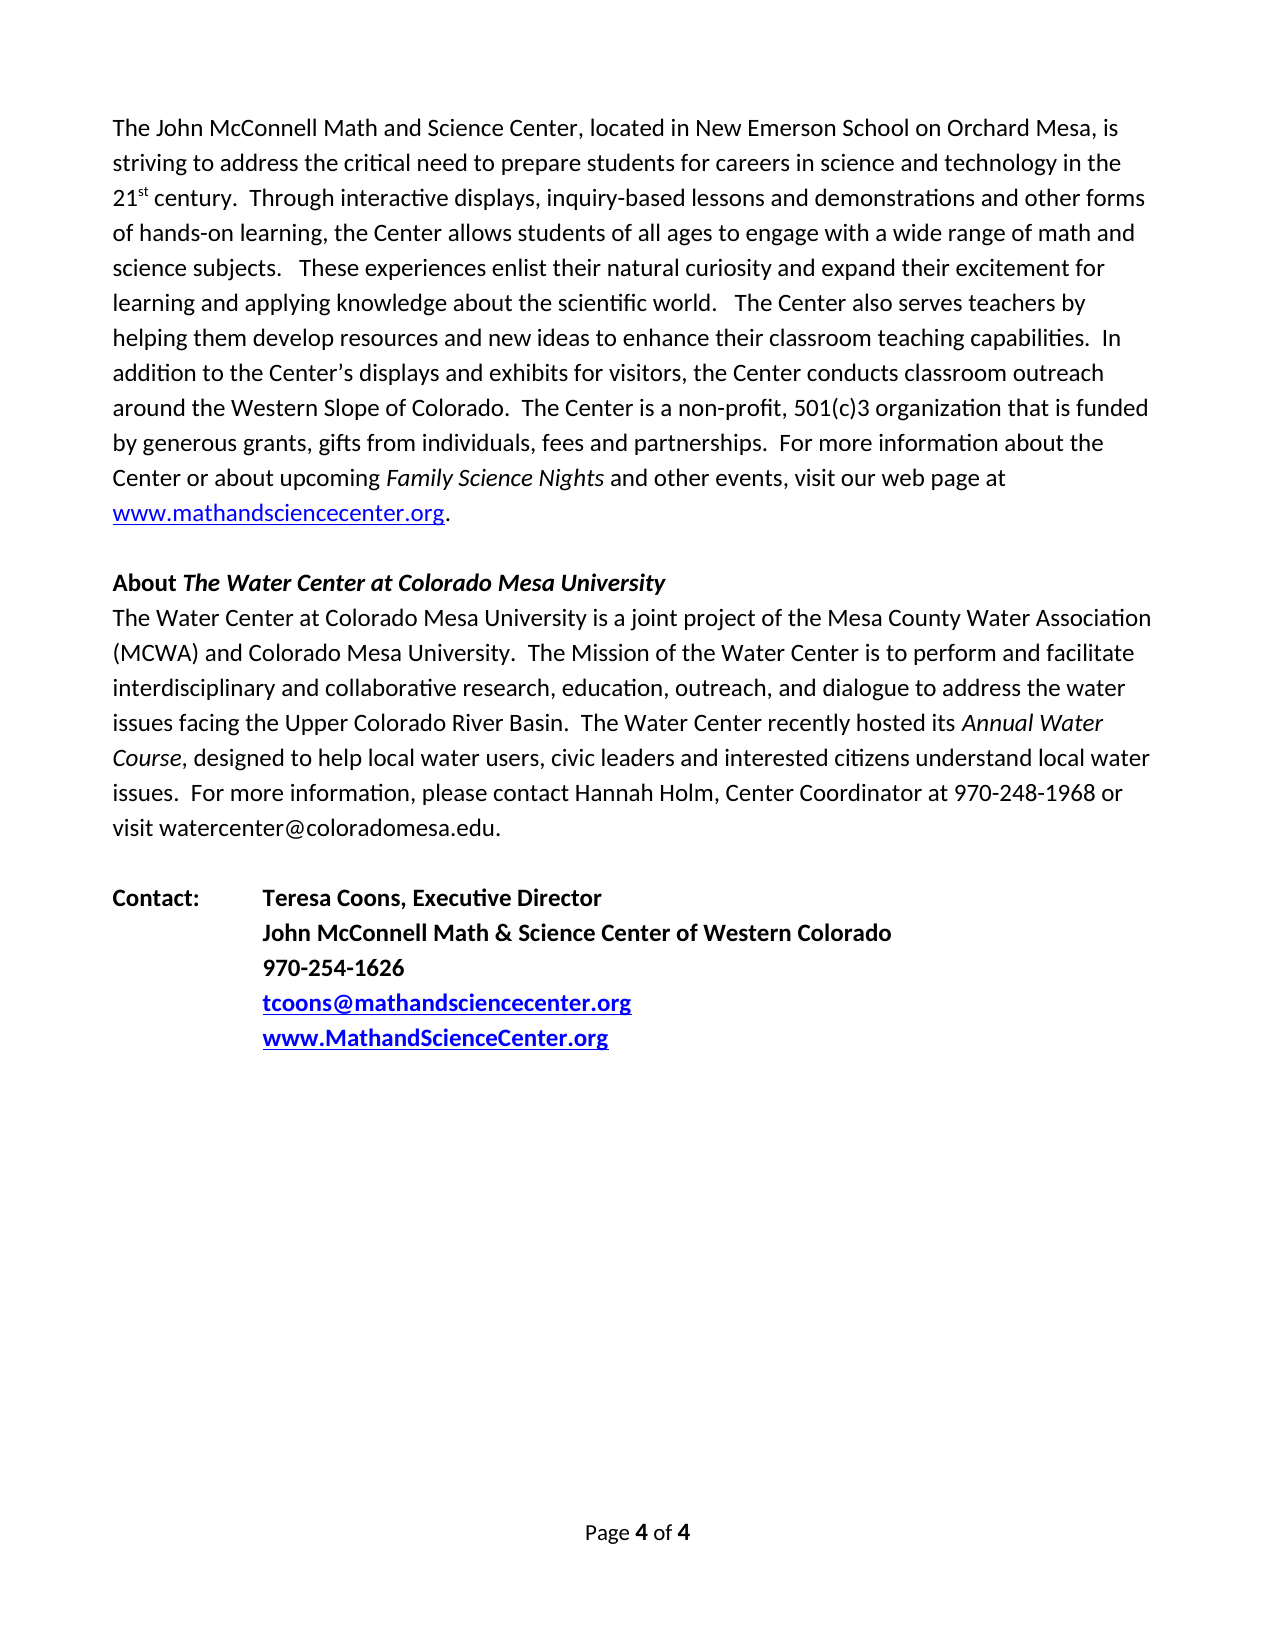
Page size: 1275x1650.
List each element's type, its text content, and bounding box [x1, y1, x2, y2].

text About The Water Center at Colorado Mesa University The Water Center at Colorado Mesa University is a joint project of the Mesa County Water Association (MCWA) and Colorado Mesa University. The Mission of the Water Center is to perform and facilitate interdisciplinary and collaborative research, education, outreach, and dialogue to address the water issues facing the Upper Colorado River Basin. The Water Center recently hosted its Annual Water Course, designed to help local water users, civic leaders and interested citizens understand local water issues. For more information, please contact Hannah Holm, Center Coordinator at 970-248-1968 or visit watercenter@coloradomesa.edu. [112, 567, 1162, 843]
text 970-254-1626 [187, 952, 1162, 983]
text Contact: Teresa Coons, Executive Director [112, 882, 1162, 913]
text John McConnell Math & Science Center of Western Colorado [187, 917, 1162, 948]
text tcoons@mathandsciencecenter.org [187, 987, 1162, 1018]
text The John McConnell Math and Science Center, located in New Emerson School on Orchard Mesa, is striving to address the critical need to prepare students for careers in science and technology in the 21st century. Through interactive displays, inquiry-based lessons and demonstrations and other forms of hands-on learning, the Center allows students of all ages to engage with a wide range of math and science subjects. These experiences enlist their natural curiosity and expand their excitement for learning and applying knowledge about the scientific world. The Center also serves teachers by helping them develop resources and new ideas to enhance their classroom teaching capabilities. In addition to the Center’s displays and exhibits for visitors, the Center conducts classroom outreach around the Western Slope of Colorado. The Center is a non-profit, 501(c)3 organization that is funded by generous grants, gifts from individuals, fees and partnerships. For more information about the Center or about upcoming Family Science Nights and other events, visit our web page at www.mathandsciencecenter.org. [112, 112, 1162, 528]
text www.MathandScienceCenter.org [187, 1022, 1162, 1053]
